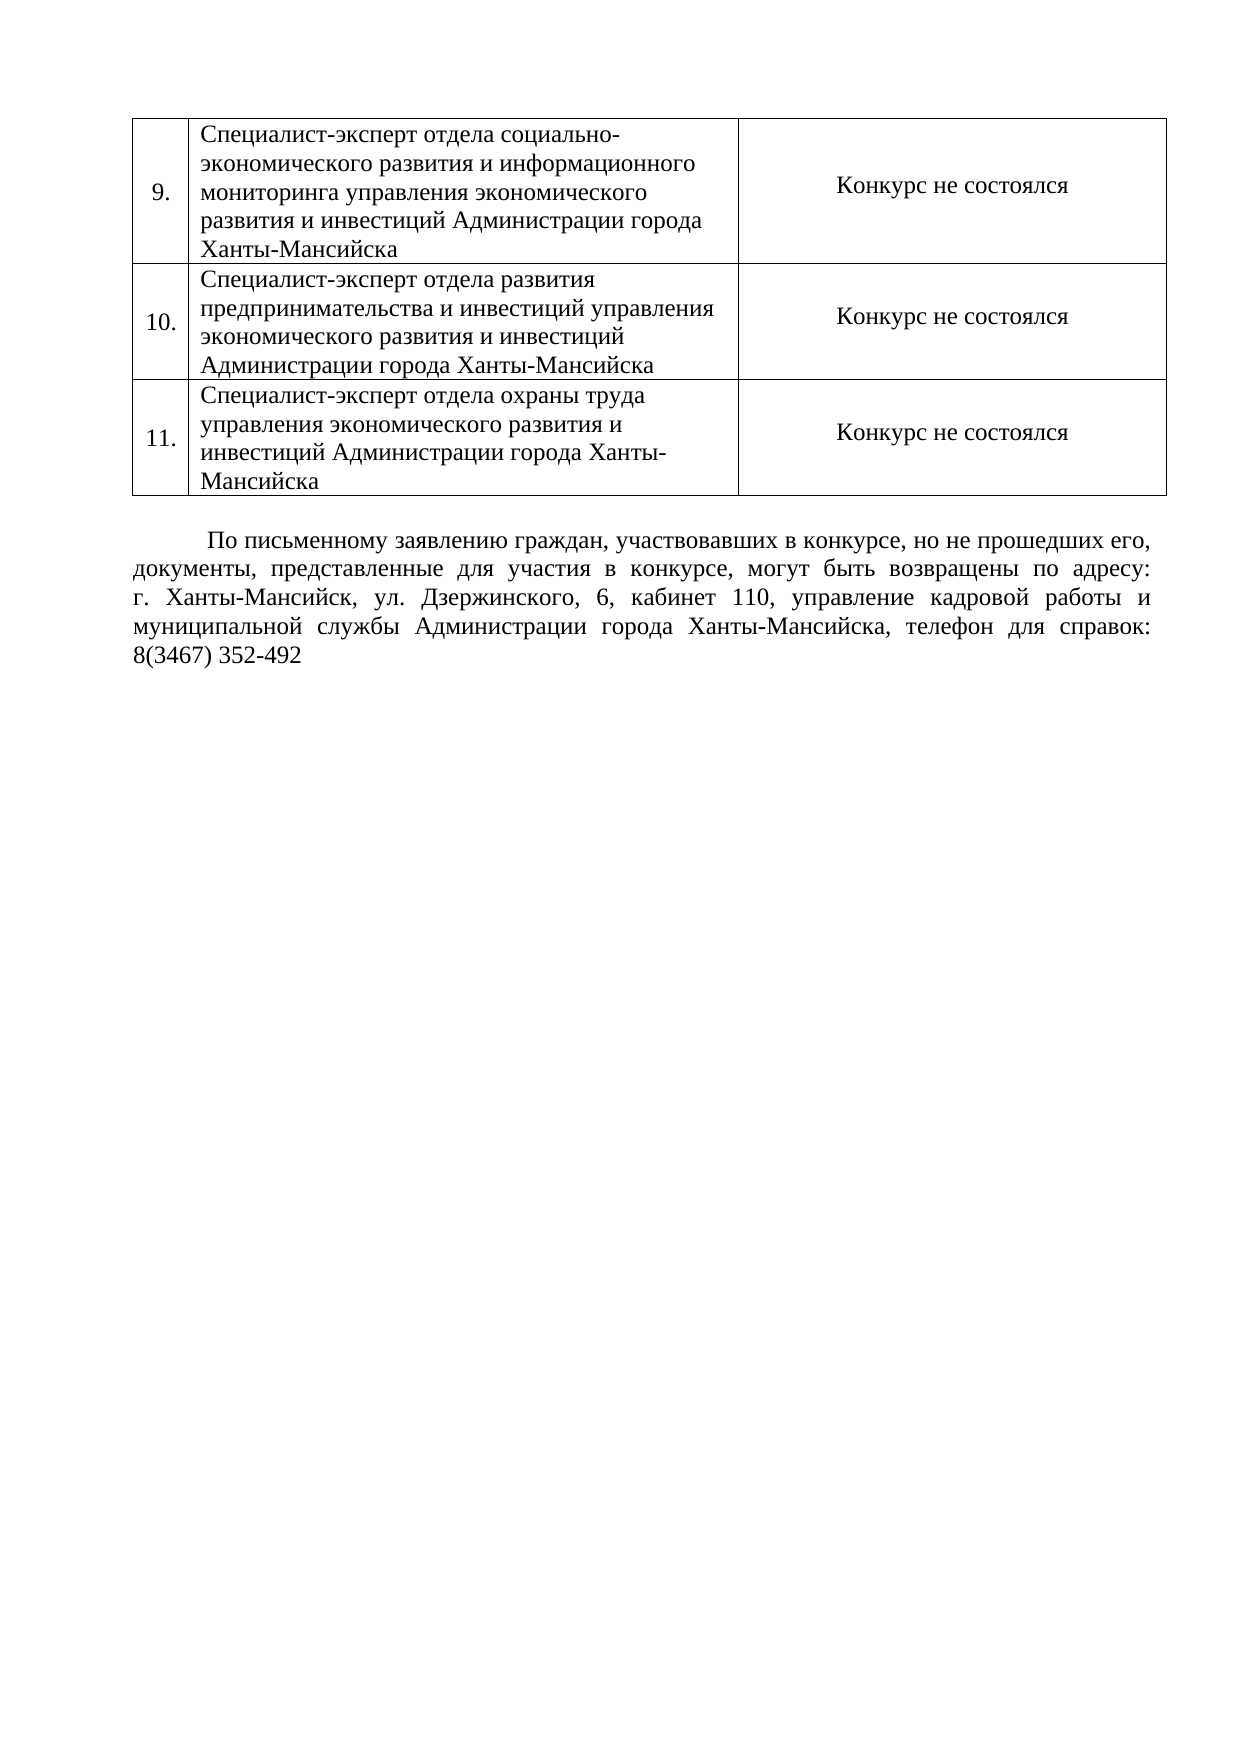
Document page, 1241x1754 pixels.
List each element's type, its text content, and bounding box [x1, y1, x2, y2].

table_cell Конкурс не состоялся [739, 119, 1166, 263]
table_cell Конкурс не состоялся [739, 264, 1166, 379]
table_cell 9. [133, 119, 188, 263]
table_cell Специалист-эксперт отдела развития предпринимательства и инвестиций управления экономического развития и инвестиций Администрации города Ханты-Мансийска [189, 264, 738, 379]
table_cell 10. [133, 264, 188, 379]
table_cell Конкурс не состоялся [739, 380, 1166, 495]
text По письменному заявлению граждан, участвовавших в конкурсе, но не прошедших его, документы, представленные для участия в конкурсе, могут быть возвращены по адресу: г. Ханты-Мансийск, ул. Дзержинского, 6, кабинет 110, управление кадровой работы и муниципальной службы Администрации города Ханты-Мансийска, телефон для справок: 8(3467) 352-492 [133, 525, 1152, 668]
table_cell Специалист-эксперт отдела социально-экономического развития и информационного мониторинга управления экономического развития и инвестиций Администрации города Ханты-Мансийска [189, 119, 738, 263]
table_cell 11. [133, 380, 188, 495]
table_cell Специалист-эксперт отдела охраны труда управления экономического развития и инвестиций Администрации города Ханты-Мансийска [189, 380, 738, 495]
